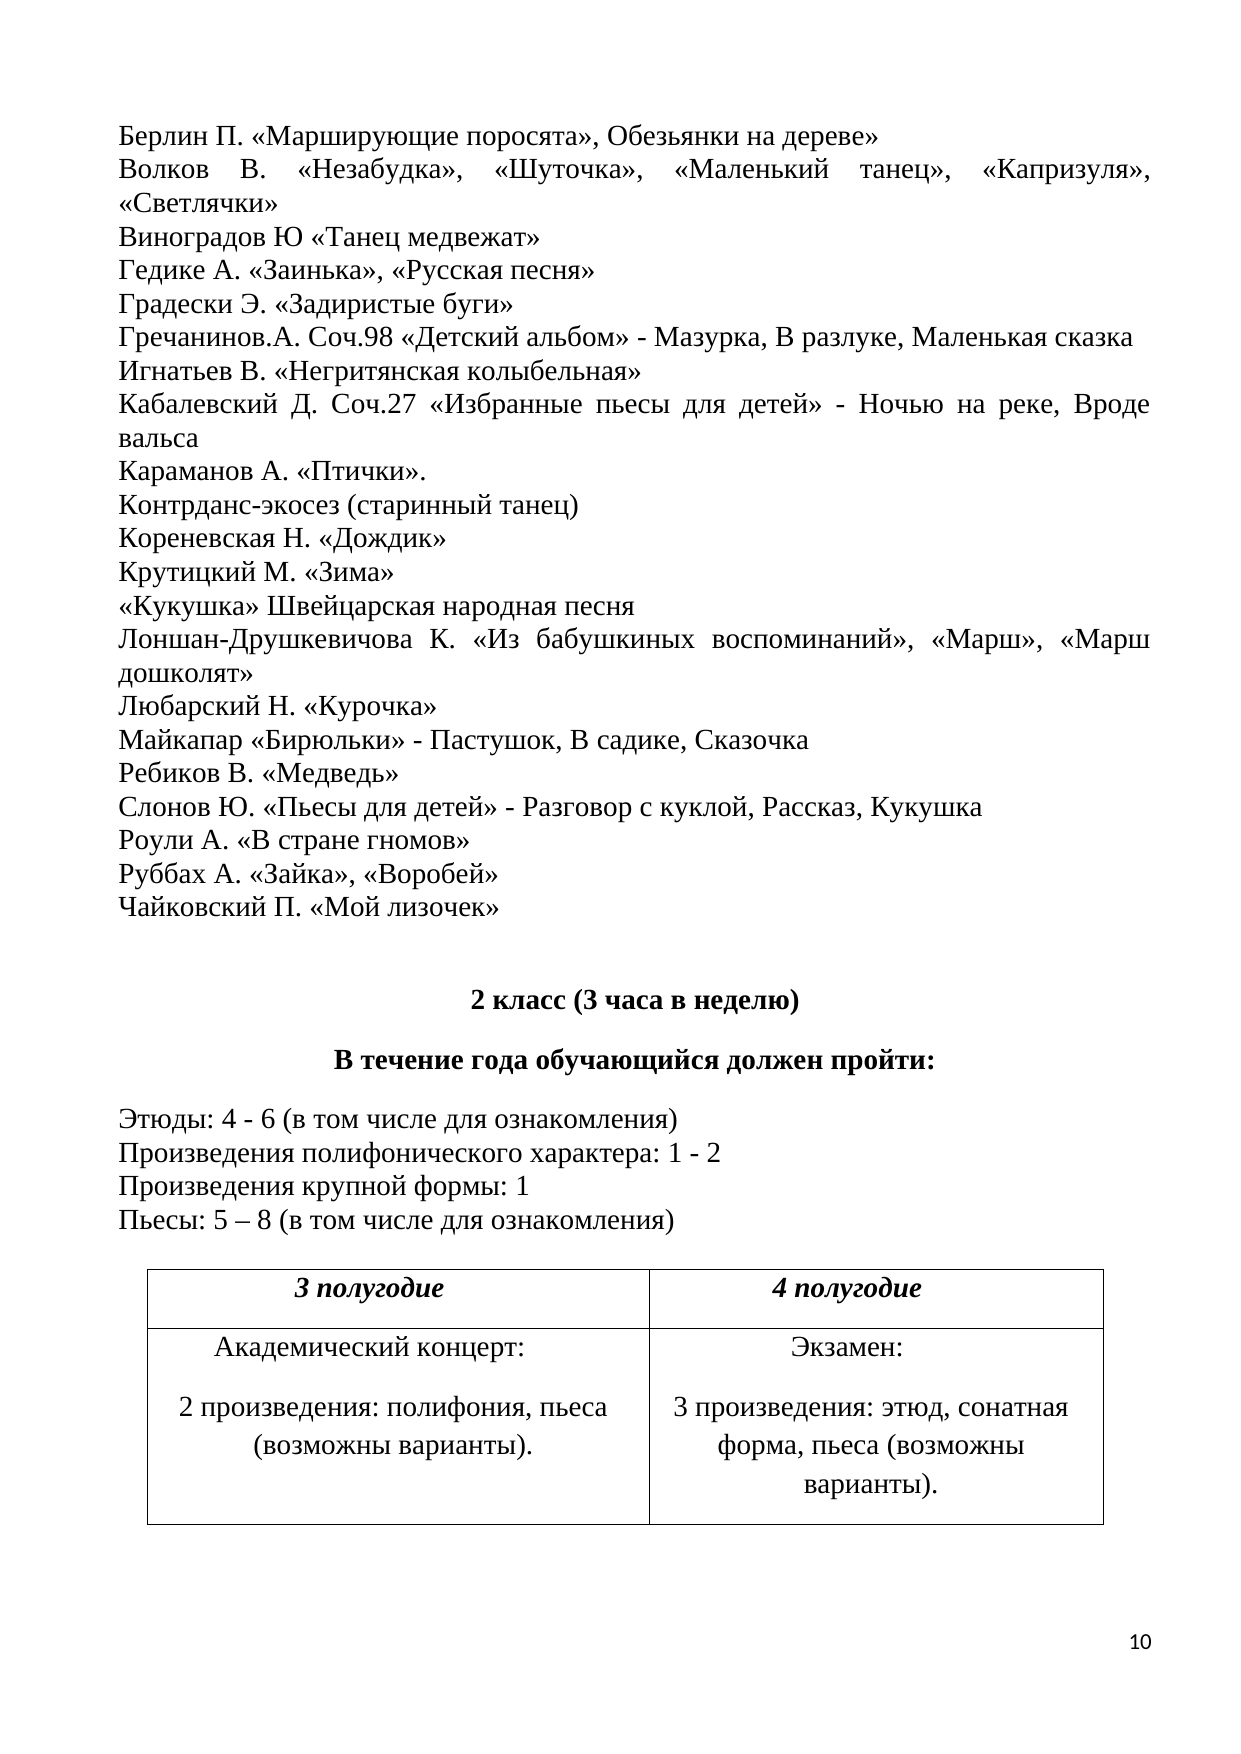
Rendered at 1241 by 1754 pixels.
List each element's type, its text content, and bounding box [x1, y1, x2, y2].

text Ребиков В. «Медведь» [118, 755, 1152, 789]
text Произведения крупной формы: 1 [118, 1168, 1152, 1202]
text Произведения полифонического характера: 1 - 2 [118, 1135, 1152, 1168]
text Руббах А. «Зайка», «Воробей» [118, 856, 1152, 889]
table_cell Экзамен: 3 произведения: этюд, сонатная форма, пьеса (возможны варианты). [650, 1329, 1103, 1524]
text Гедике А. «Заинька», «Русская песня» [118, 252, 1152, 286]
text Игнатьев В. «Негритянская колыбельная» [118, 353, 1152, 386]
text Гречанинов.А. Соч.98 «Детский альбом» - Мазурка, В разлуке, Маленькая сказка [118, 319, 1152, 353]
table_header 4 полугодие [650, 1270, 1103, 1328]
text Волков В. «Незабудка», «Шуточка», «Маленький танец», «Капризуля», «Светлячки» [118, 152, 1152, 219]
text Крутицкий М. «Зима» [118, 554, 1152, 588]
text В течение года обучающийся должен пройти: [118, 1042, 1152, 1075]
text Любарский Н. «Курочка» [118, 688, 1152, 722]
text Контрданс-экосез (старинный танец) [118, 487, 1152, 521]
text Градески Э. «Задиристые буги» [118, 286, 1152, 319]
text Караманов А. «Птички». [118, 453, 1152, 487]
table_cell Академический концерт: 2 произведения: полифония, пьеса (возможны варианты). [148, 1329, 649, 1524]
text Чайковский П. «Мой лизочек» [118, 889, 1152, 923]
text Слонов Ю. «Пьесы для детей» - Разговор с куклой, Рассказ, Кукушка [118, 789, 1152, 822]
text Пьесы: 5 – 8 (в том числе для ознакомления) [118, 1202, 1152, 1235]
text Этюды: 4 - 6 (в том числе для ознакомления) [118, 1101, 1152, 1135]
text Виноградов Ю «Танец медвежат» [118, 219, 1152, 252]
text Лоншан-Друшкевичова К. «Из бабушкиных воспоминаний», «Марш», «Марш дошколят» [118, 621, 1152, 688]
text Роули А. «В стране гномов» [118, 822, 1152, 856]
text «Кукушка» Швейцарская народная песня [118, 588, 1152, 621]
text Кореневская Н. «Дождик» [118, 521, 1152, 554]
text Берлин П. «Марширующие поросята», Обезьянки на дереве» [118, 118, 1152, 152]
table_header 3 полугодие [148, 1270, 649, 1328]
text Майкапар «Бирюльки» - Пастушок, В садике, Сказочка [118, 722, 1152, 755]
text 2 класс (3 часа в неделю) [118, 982, 1152, 1016]
text Кабалевский Д. Соч.27 «Избранные пьесы для детей» - Ночью на реке, Вроде вальса [118, 386, 1152, 453]
